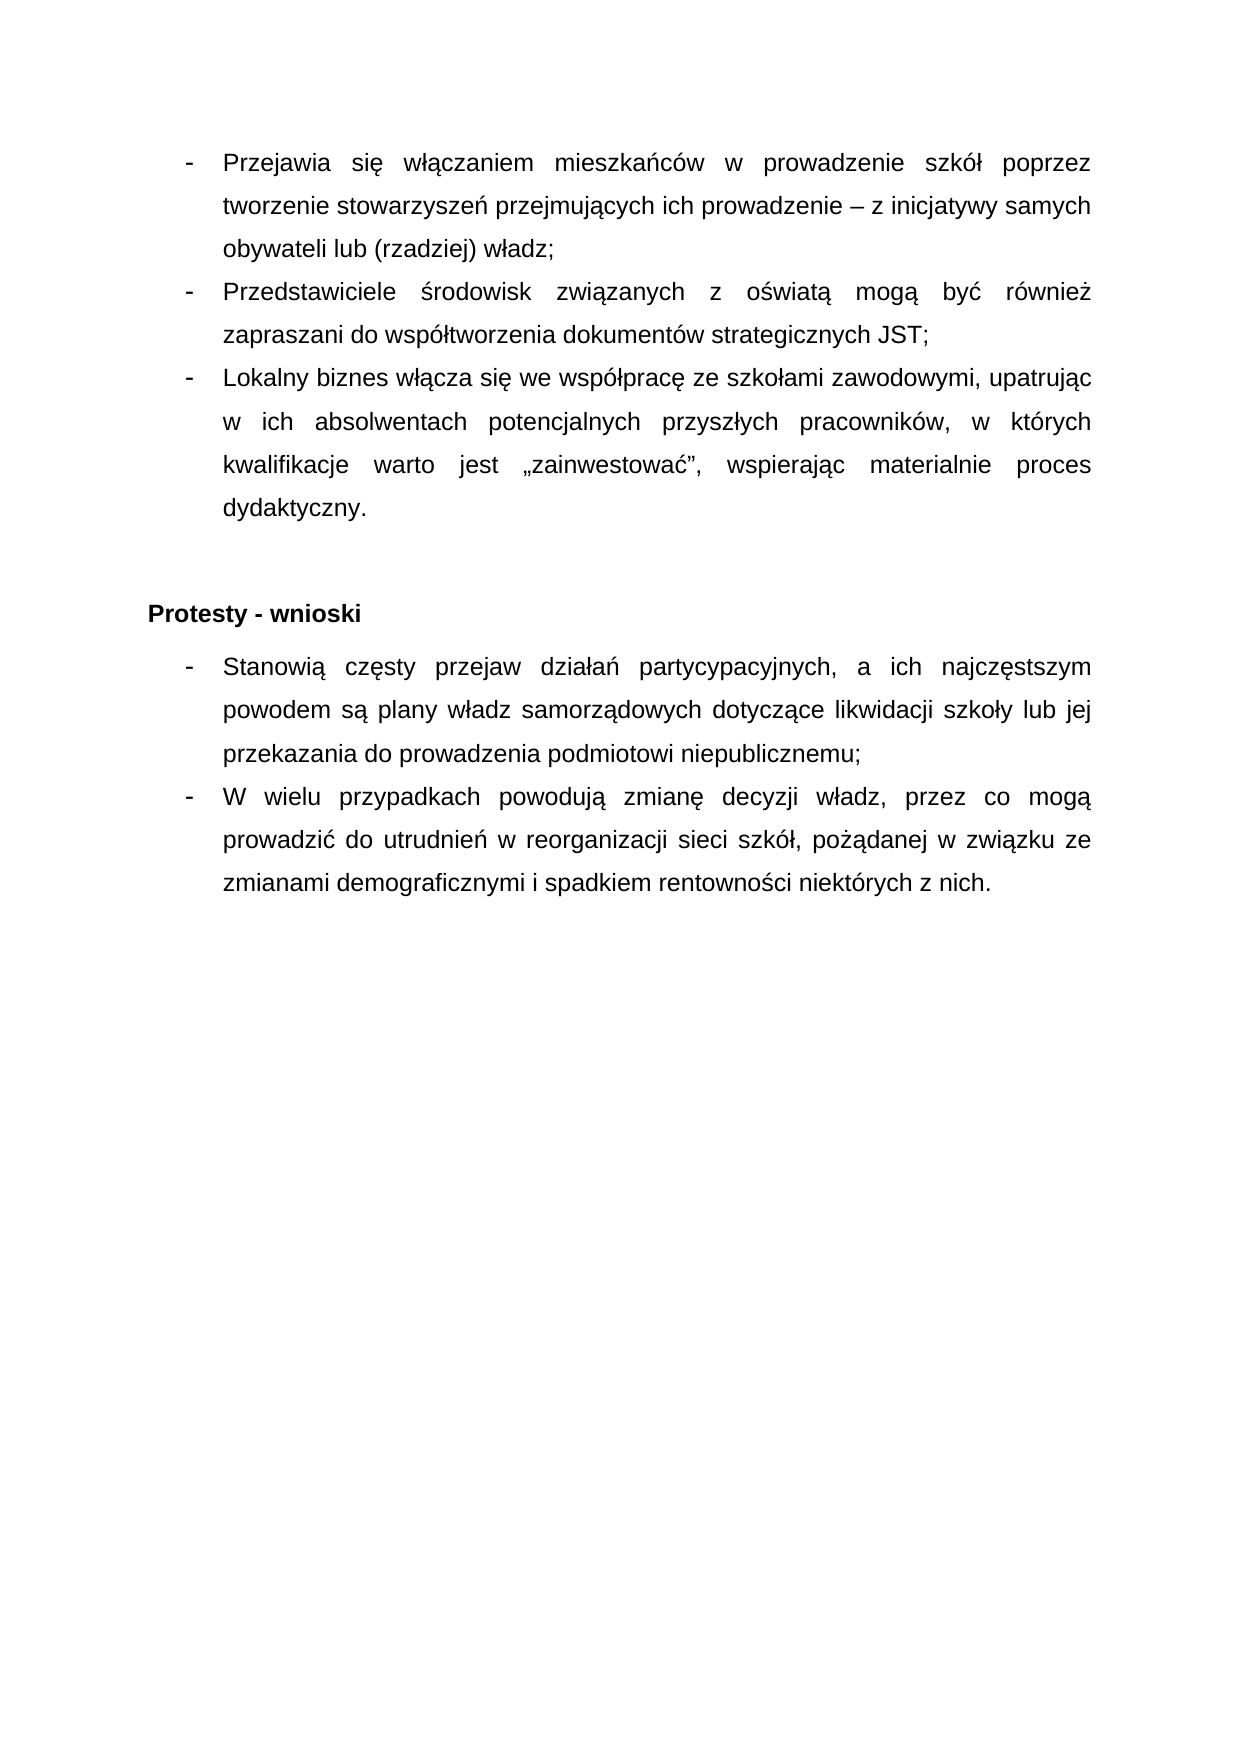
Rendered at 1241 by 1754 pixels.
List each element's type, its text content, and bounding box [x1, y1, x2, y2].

list Stanowią częsty przejaw działań partycypacyjnych, a ich najczęstszym powodem są plany władz samorządowych dotyczące likwidacji szkoły lub jej przekazania do prowadzenia podmiotowi niepublicznemu; [185, 652, 1093, 767]
list Lokalny biznes włącza się we współpracę ze szkołami zawodowymi, upatrując w ich absolwentach potencjalnych przyszłych pracowników, w których kwalifikacje warto jest „zainwestować”, wspierając materialnie proces dydaktyczny. [185, 363, 1093, 522]
list Przejawia się włączaniem mieszkańców w prowadzenie szkół poprzez tworzenie stowarzyszeń przejmujących ich prowadzenie – z inicjatywy samych obywateli lub (rzadziej) władz; [185, 148, 1093, 263]
text Protesty - wnioski [148, 599, 1093, 628]
list W wielu przypadkach powodują zmianę decyzji władz, przez co mogą prowadzić do utrudnień w reorganizacji sieci szkół, pożądanej w związku ze zmianami demograficznymi i spadkiem rentowności niektórych z nich. [185, 782, 1093, 897]
list Przedstawiciele środowisk związanych z oświatą mogą być również zapraszani do współtworzenia dokumentów strategicznych JST; [185, 277, 1093, 349]
